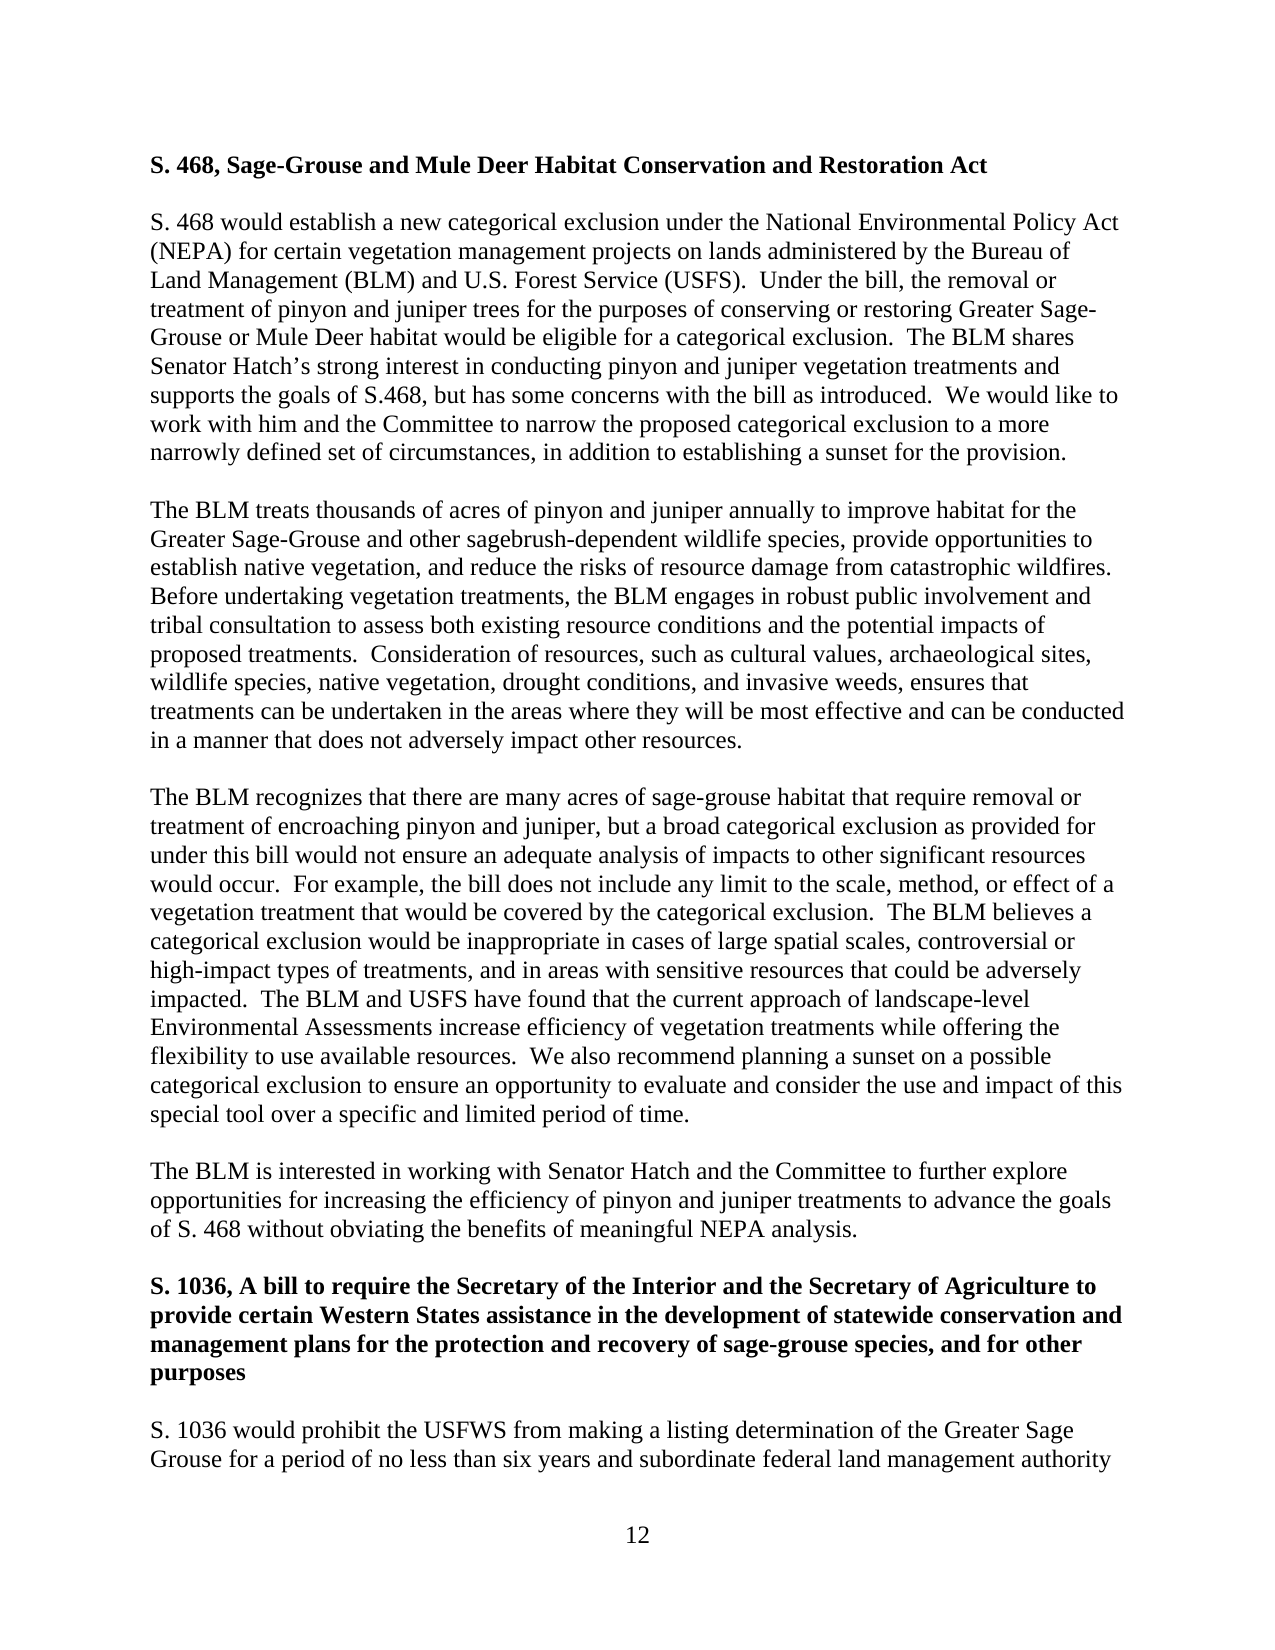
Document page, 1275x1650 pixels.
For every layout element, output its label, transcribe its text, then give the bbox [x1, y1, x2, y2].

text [150, 1415, 1125, 1472]
text The BLM recognizes that there are many acres of sage-grouse habitat that require removal or treatment of encroaching pinyon and juniper, but a broad categorical exclusion as provided for under this bill would not ensure an adequate analysis of impacts to other significant resources would occur. For example, the bill does not include any limit to the scale, method, or effect of a vegetation treatment that would be covered by the categorical exclusion. The BLM believes a categorical exclusion would be inappropriate in cases of large spatial scales, controversial or high-impact types of treatments, and in areas with sensitive resources that could be adversely impacted. The BLM and USFS have found that the current approach of landscape-level Environmental Assessments increase efficiency of vegetation treatments while offering the flexibility to use available resources. We also recommend planning a sunset on a possible categorical exclusion to ensure an opportunity to evaluate and consider the use and impact of this special tool over a specific and limited period of time. [150, 782, 1125, 1127]
text S. 468, Sage-Grouse and Mule Deer Habitat Conservation and Restoration Act [150, 150, 1125, 179]
text S. 1036, A bill to require the Secretary of the Interior and the Secretary of Agriculture to provide certain Western States assistance in the development of statewide conservation and management plans for the protection and recovery of sage-grouse species, and for other purposes [150, 1271, 1125, 1386]
text The BLM is interested in working with Senator Hatch and the Committee to further explore opportunities for increasing the efficiency of pinyon and juniper treatments to advance the goals of S. 468 without obviating the benefits of meaningful NEPA analysis. [150, 1156, 1125, 1242]
text S. 468 would establish a new categorical exclusion under the National Environmental Policy Act (NEPA) for certain vegetation management projects on lands administered by the Bureau of Land Management (BLM) and U.S. Forest Service (USFS). Under the bill, the removal or treatment of pinyon and juniper trees for the purposes of conserving or restoring Greater Sage-Grouse or Mule Deer habitat would be eligible for a categorical exclusion. The BLM shares Senator Hatch’s strong interest in conducting pinyon and juniper vegetation treatments and supports the goals of S.468, but has some concerns with the bill as introduced. We would like to work with him and the Committee to narrow the proposed categorical exclusion to a more narrowly defined set of circumstances, in addition to establishing a sunset for the provision. [150, 207, 1125, 466]
text The BLM treats thousands of acres of pinyon and juniper annually to improve habitat for the Greater Sage-Grouse and other sagebrush-dependent wildlife species, provide opportunities to establish native vegetation, and reduce the risks of resource damage from catastrophic wildfires. Before undertaking vegetation treatments, the BLM engages in robust public involvement and tribal consultation to assess both existing resource conditions and the potential impacts of proposed treatments. Consideration of resources, such as cultural values, archaeological sites, wildlife species, native vegetation, drought conditions, and invasive weeds, ensures that treatments can be undertaken in the areas where they will be most effective and can be conducted in a manner that does not adversely impact other resources. [150, 495, 1125, 754]
